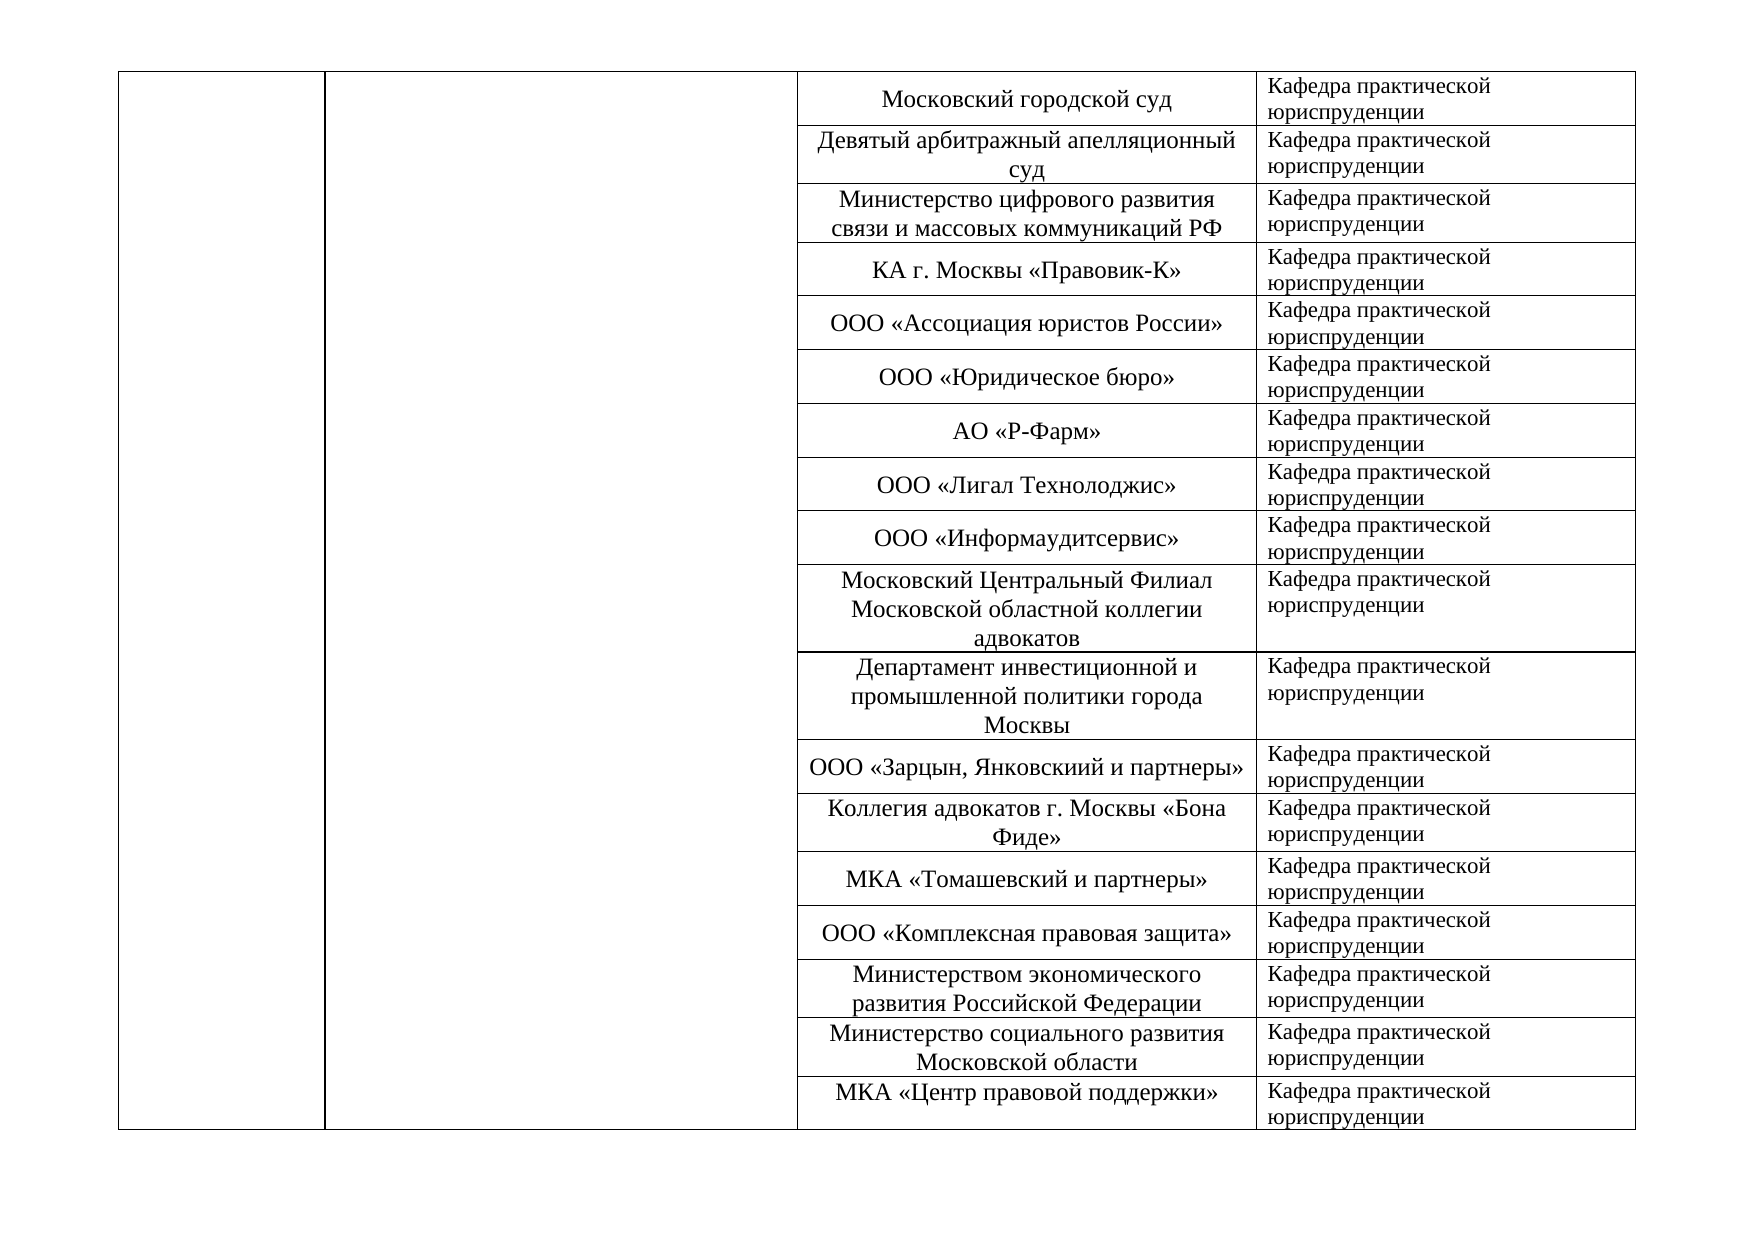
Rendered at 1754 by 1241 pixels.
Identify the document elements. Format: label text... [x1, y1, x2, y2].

table_cell Коллегия адвокатов г. Москвы «Бона Фиде» [798, 794, 1256, 851]
table_cell Департамент инвестиционной и промышленной политики города Москвы [798, 653, 1256, 739]
table_cell Кафедра практической юриспруденции [1257, 852, 1635, 905]
table_cell Кафедра практической юриспруденции [1257, 350, 1635, 403]
table_cell ООО «Зарцын, Янковскиий и партнеры» [798, 740, 1256, 792]
table_cell Кафедра практической юриспруденции [1257, 184, 1635, 242]
table_cell МКА «Центр правовой поддержки» [798, 1077, 1256, 1129]
table_cell Кафедра практической юриспруденции [1257, 565, 1635, 651]
table_cell Кафедра практической юриспруденции [1257, 404, 1635, 457]
table_cell ООО «Ассоциация юристов России» [798, 296, 1256, 349]
table_cell Московский городской суд [798, 72, 1256, 124]
table_cell Девятый арбитражный апелляционный суд [798, 126, 1256, 183]
table_cell Кафедра практической юриспруденции [1257, 740, 1635, 792]
table_cell Кафедра практической юриспруденции [1257, 458, 1635, 510]
table_cell КА г. Москвы «Правовик-К» [798, 243, 1256, 295]
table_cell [1257, 72, 1635, 124]
table_cell Министерство цифрового развития связи и массовых коммуникаций РФ [798, 184, 1256, 242]
table_cell ООО «Комплексная правовая защита» [798, 906, 1256, 958]
table_cell Кафедра практической юриспруденции [1257, 511, 1635, 564]
table_cell Кафедра практической юриспруденции [1257, 653, 1635, 739]
table_cell Кафедра практической юриспруденции [1257, 126, 1635, 183]
table_cell МКА «Томашевский и партнеры» [798, 852, 1256, 905]
table_cell ООО «Лигал Технолоджис» [798, 458, 1256, 510]
table_cell Кафедра практической юриспруденции [1257, 1018, 1635, 1076]
table_cell Кафедра практической юриспруденции [1257, 960, 1635, 1017]
table_cell АО «Р-Фарм» [798, 404, 1256, 457]
table_cell Московский Центральный Филиал Московской областной коллегии адвокатов [798, 565, 1256, 651]
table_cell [1257, 1077, 1635, 1129]
table_cell Министерством экономического развития Российской Федерации [798, 960, 1256, 1017]
table_cell Кафедра практической юриспруденции [1257, 296, 1635, 349]
table_cell Кафедра практической юриспруденции [1257, 794, 1635, 851]
table_cell Кафедра практической юриспруденции [1257, 243, 1635, 295]
table_cell ООО «Юридическое бюро» [798, 350, 1256, 403]
table_cell Министерство социального развития Московской области [798, 1018, 1256, 1076]
table_cell ООО «Информаудитсервис» [798, 511, 1256, 564]
table_cell Кафедра практической юриспруденции [1257, 906, 1635, 958]
